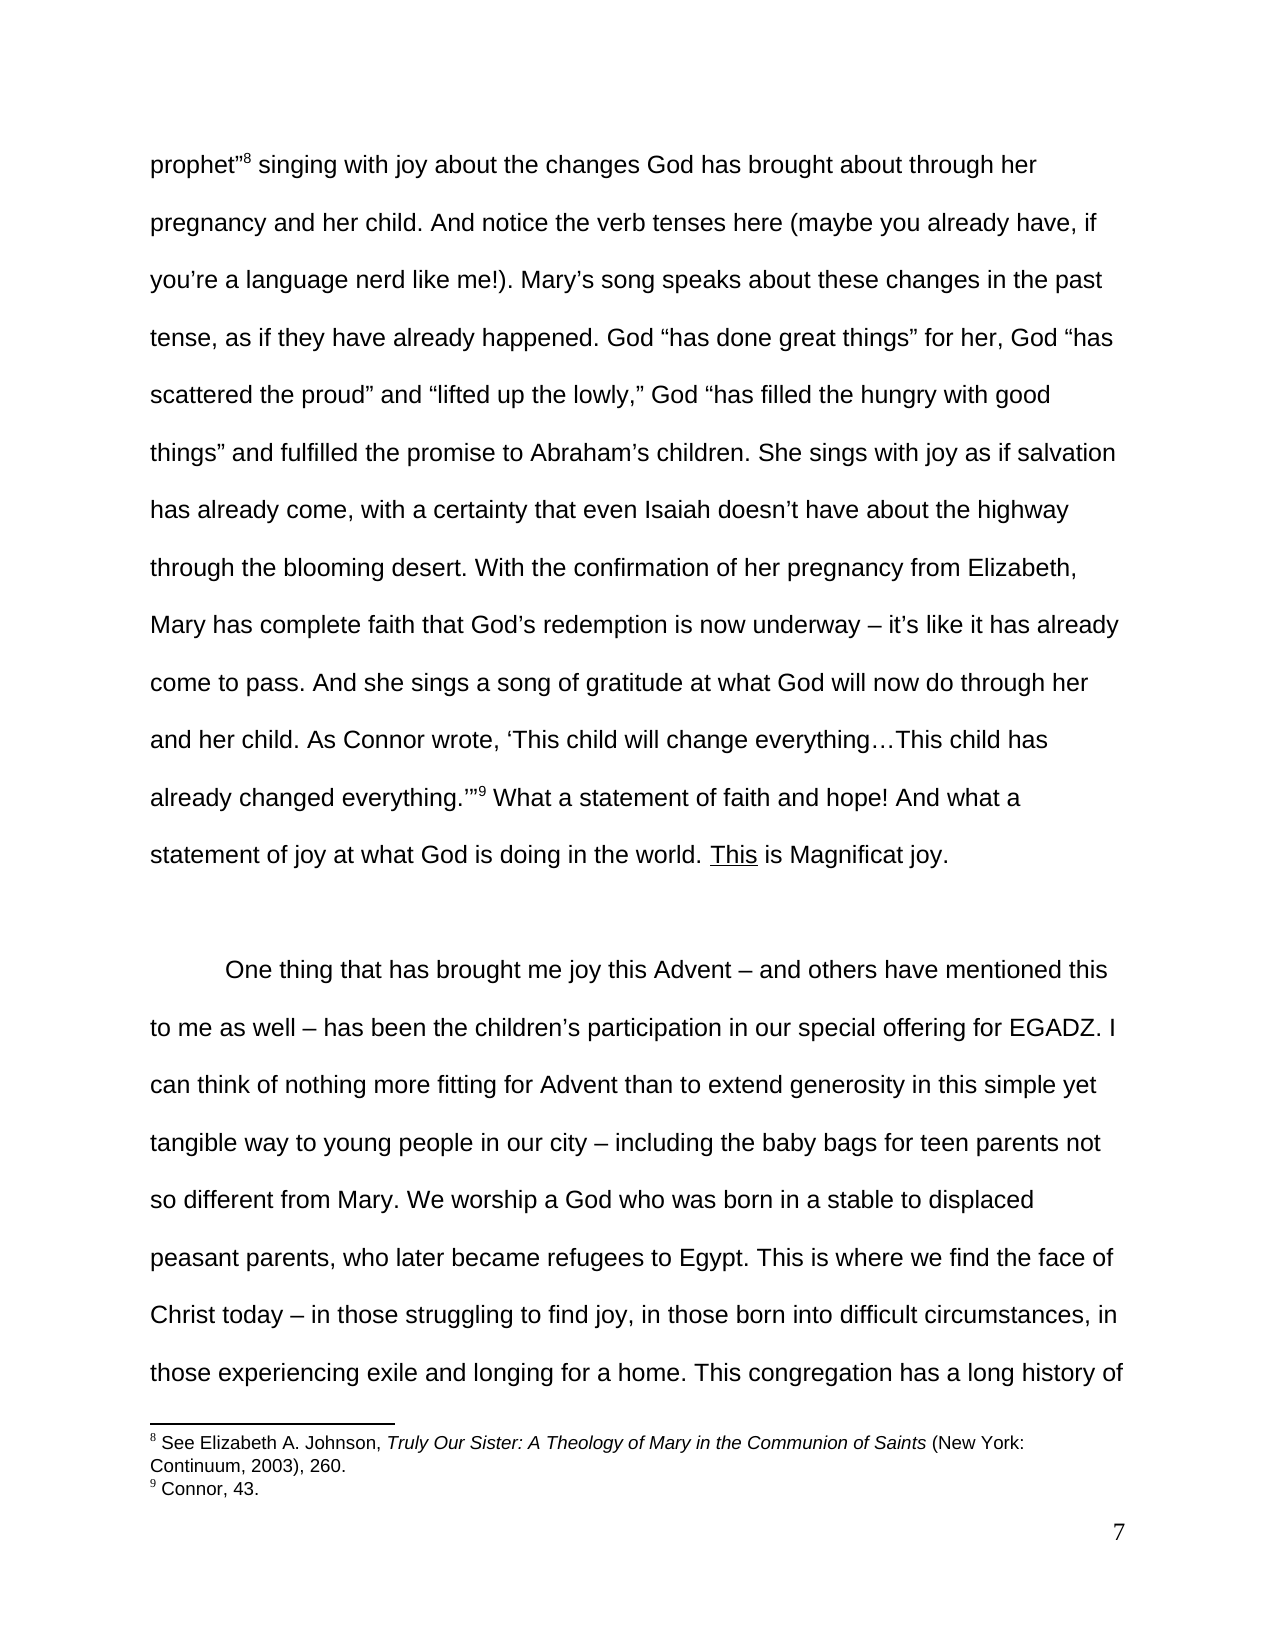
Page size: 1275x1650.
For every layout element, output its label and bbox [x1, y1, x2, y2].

text [150, 955, 1125, 1386]
text [150, 150, 1125, 869]
